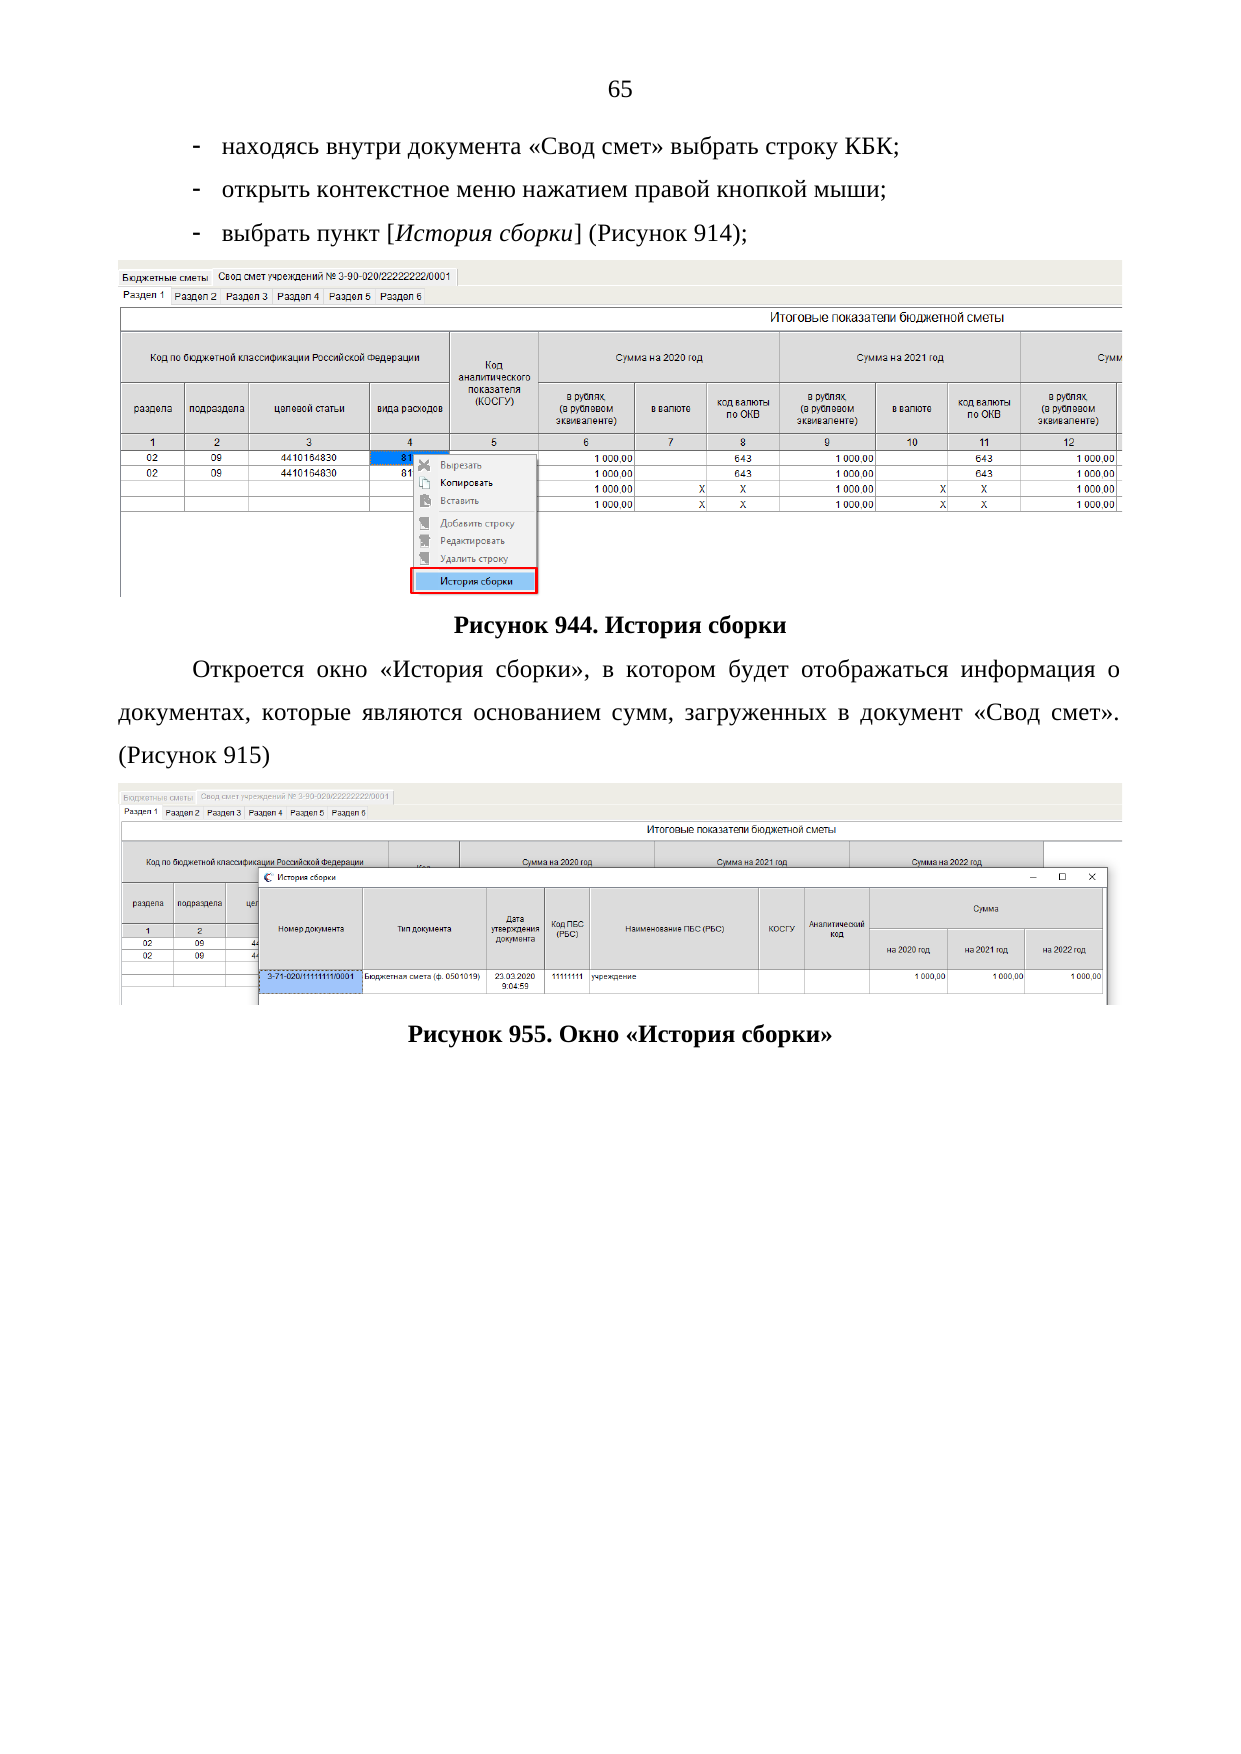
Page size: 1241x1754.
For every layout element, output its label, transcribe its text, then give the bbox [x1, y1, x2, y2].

text открыть контекстное меню нажатием правой кнопкой мыши; [192, 174, 1122, 203]
text Откроется окно «История сборки», в котором будет отображаться информация о документах, которые являются основанием сумм, загруженных в документ «Свод смет». (Рисунок 95) [118, 654, 1122, 769]
text находясь внутри документа «Свод смет» выбрать строку КБК; [192, 131, 1122, 160]
picture [118, 783, 1123, 1005]
picture [118, 260, 1123, 597]
text выбрать пункт [История сборки] (Рисунок 94); [192, 218, 1122, 246]
